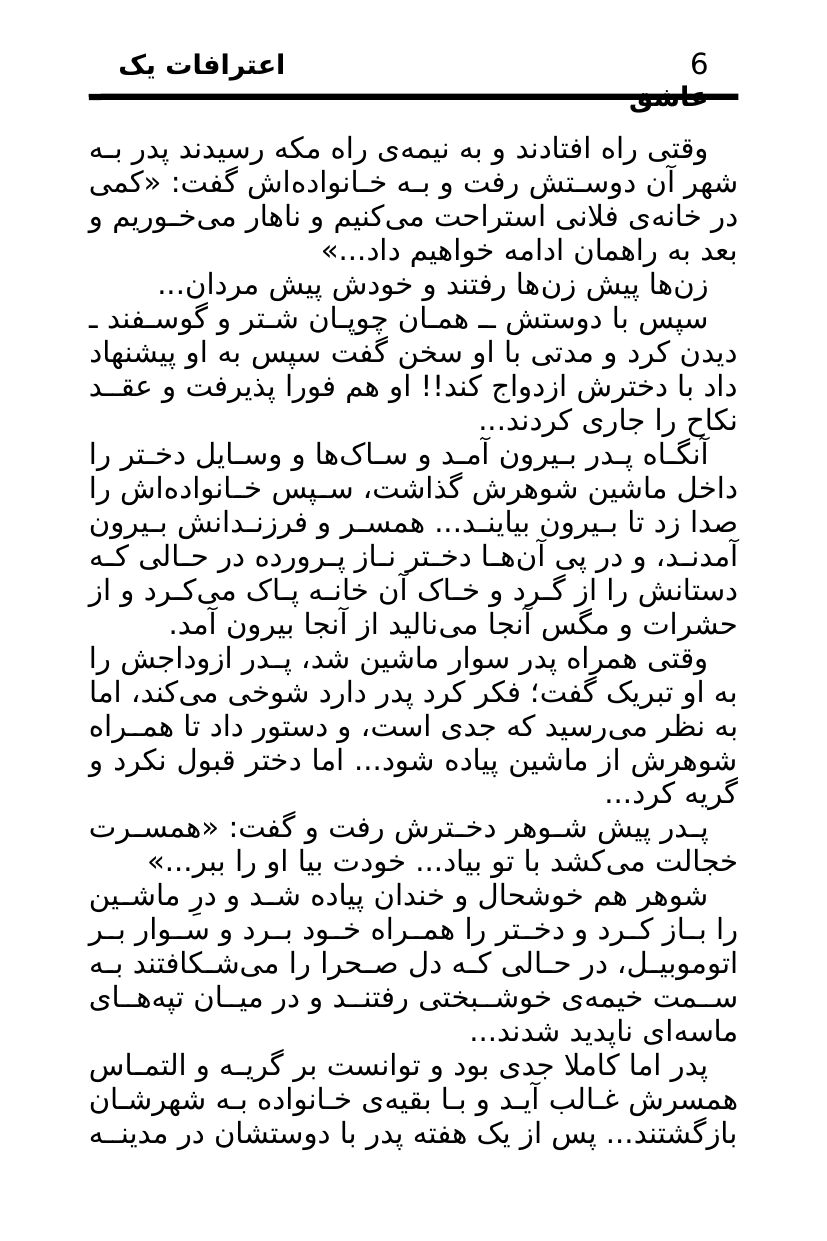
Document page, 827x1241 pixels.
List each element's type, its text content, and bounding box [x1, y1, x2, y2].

text وقتی همراه پدر سوار ماشین شد، پدر ازوداجش را به او تبریک گفت؛ فکر کرد پدر دارد شوخی می‌کند، اما به نظر می‌رسید که جدی است، و دستور داد تا همراه شوهرش از ماشین پیاده شود... اما دختر قبول نکرد و گریه کرد... [89, 641, 738, 811]
text شوهر هم خوشحال و خندان پیاده شد و درِ ماشین را باز کرد و دختر را همراه خود برد و سوار بر اتوموبیل، در حالی که دل صحرا را می‌شکافتند به سمت خیمه‌ی خوشبختی رفتند و در میان تپه‌های ماسه‌ای ناپدید شدند... [89, 879, 738, 1048]
text آنگاه پدر بیرون آمد و ساک‌ها و وسایل دختر را داخل ماشین شوهرش گذاشت، سپس خانواده‌اش را صدا زد تا بیرون بیایند... همسر و فرزندانش بیرون آمدند، و در پی آن‌ها دختر ناز پرورده در حالی که دستانش را از گرد و خاک آن خانه پاک می‌کرد و از حشرات و مگس آنجا می‌نالید از آنجا بیرون آمد. [89, 437, 738, 641]
text سپس با دوستش ـ همان چوپان شتر و گوسفند ـ دیدن کرد و مدتی با او سخن گفت سپس به او پیشنهاد داد با دخترش ازدواج کند!! او هم فورا پذیرفت و عقد نکاح را جاری کردند... [89, 301, 738, 437]
text وقتی راه افتادند و به نیمه‌ی راه مکه رسیدند پدر به شهر آن دوستش رفت و به خانواده‌اش گفت: «کمی در خانه‌ی فلانی استراحت می‌کنیم و ناهار می‌خوریم و بعد به راهمان ادامه خواهیم داد...» [89, 132, 738, 267]
text پدر پیش شوهر دخترش رفت و گفت: «همسرت خجالت می‌کشد با تو بیاد... خودت بیا او را ببر...» [89, 811, 738, 879]
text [89, 1048, 738, 1150]
text زن‌ها پیش زن‌ها رفتند و خودش پیش مردان... [89, 267, 738, 301]
